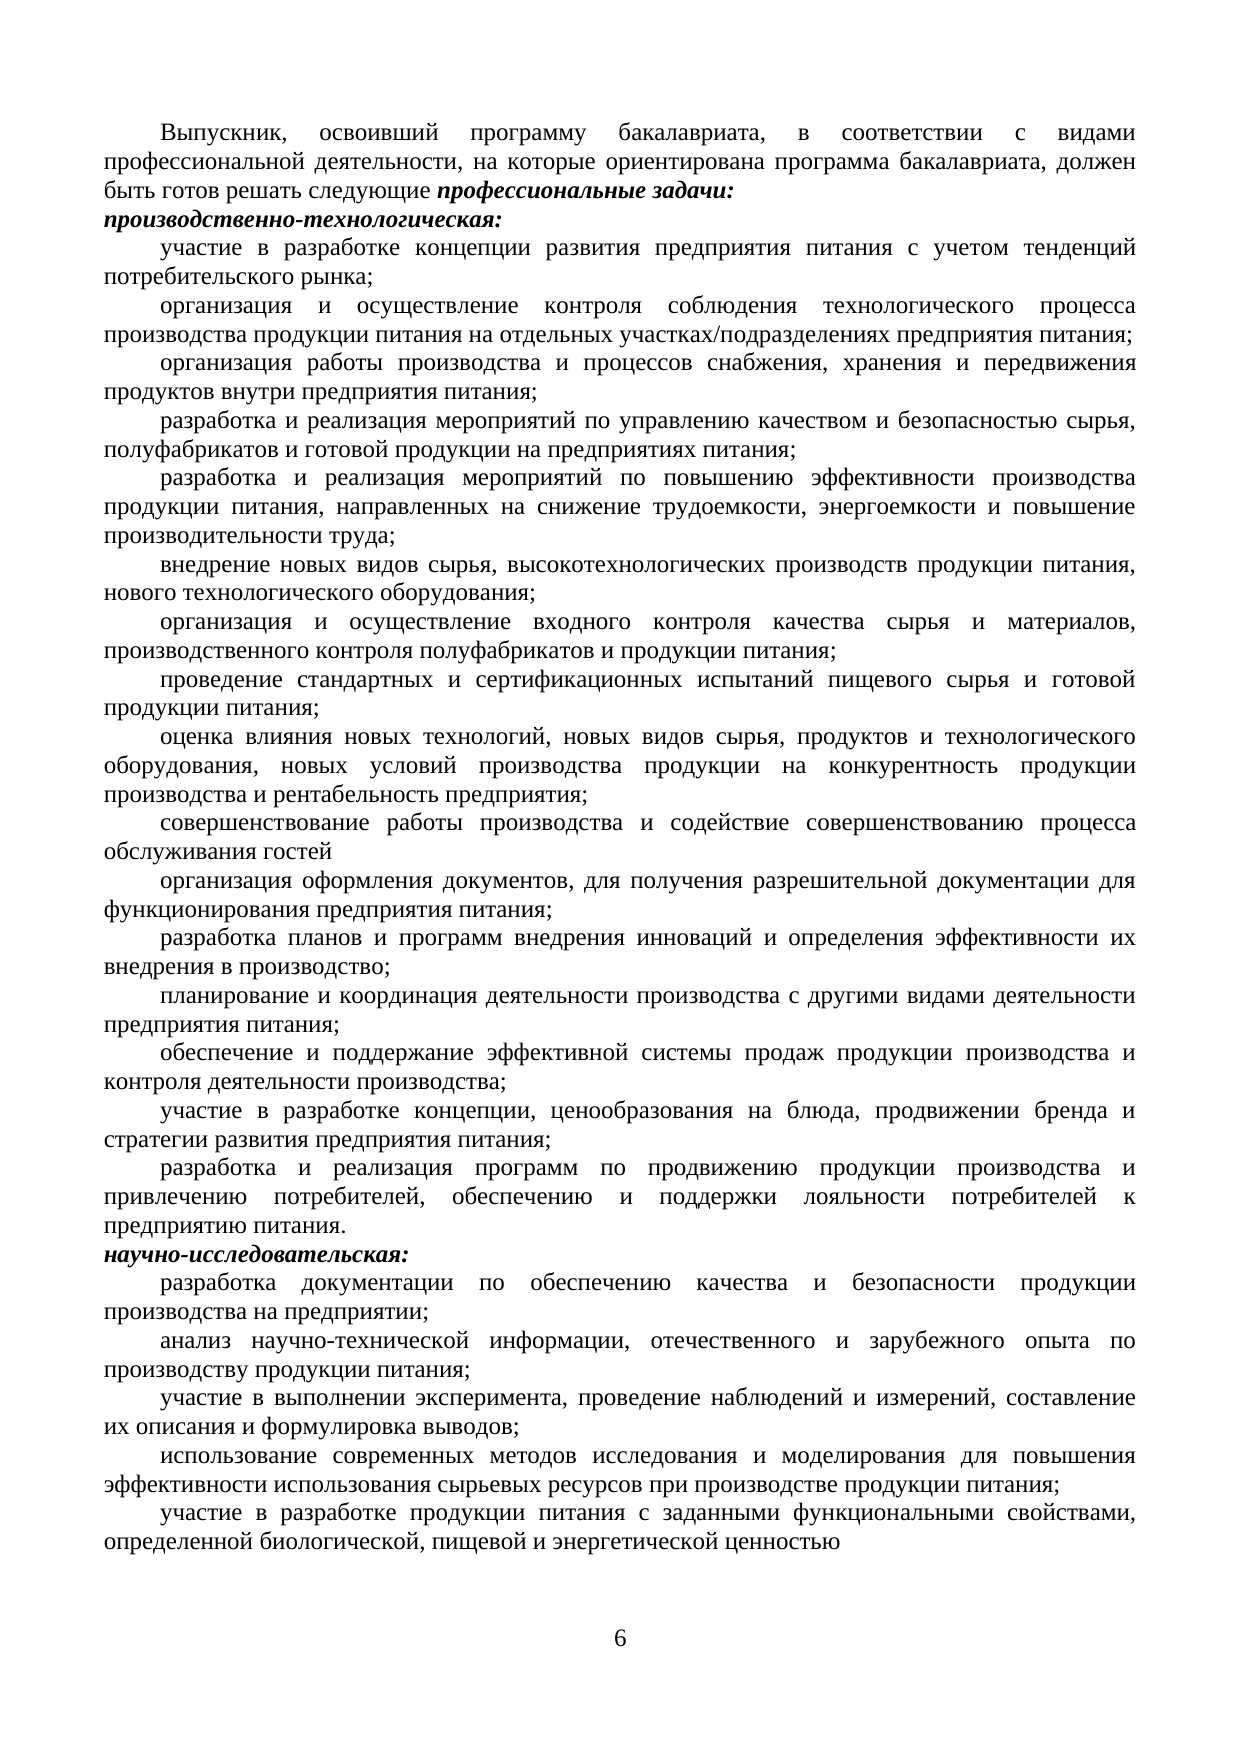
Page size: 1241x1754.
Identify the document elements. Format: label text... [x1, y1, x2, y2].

text организация оформления документов, для получения разрешительной документации для функционирования предприятия питания; [103, 865, 1137, 922]
text организация и осуществление входного контроля качества сырья и материалов, производственного контроля полуфабрикатов и продукции питания; [103, 606, 1137, 664]
text участие в разработке концепции развития предприятия питания с учетом тенденций потребительского рынка; [103, 232, 1137, 290]
text внедрение новых видов сырья, высокотехнологических производств продукции питания, нового технологического оборудования; [103, 549, 1137, 606]
text участие в разработке концепции, ценообразования на блюда, продвижении бренда и стратегии развития предприятия питания; [103, 1095, 1137, 1152]
text научно-исследовательская: [103, 1239, 1137, 1267]
text разработка и реализация мероприятий по повышению эффективности производства продукции питания, направленных на снижение трудоемкости, энергоемкости и повышение производительности труда; [103, 462, 1137, 549]
text разработка и реализация программ по продвижению продукции производства и привлечению потребителей, обеспечению и поддержки лояльности потребителей к предприятию питания. [103, 1152, 1137, 1239]
text разработка планов и программ внедрения инноваций и определения эффективности их внедрения в производство; [103, 922, 1137, 980]
text организация работы производства и процессов снабжения, хранения и передвижения продуктов внутри предприятия питания; [103, 347, 1137, 405]
text использование современных методов исследования и моделирования для повышения эффективности использования сырьевых ресурсов при производстве продукции питания; [103, 1440, 1137, 1497]
text совершенствование работы производства и содействие совершенствованию процесса обслуживания гостей [103, 807, 1137, 865]
text Выпускник, освоивший программу бакалавриата, в соответствии с видами профессиональной деятельности, на которые ориентирована программа бакалавриата, должен быть готов решать следующие профессиональные задачи: [103, 117, 1137, 204]
text участие в выполнении эксперимента, проведение наблюдений и измерений, составление их описания и формулировка выводов; [103, 1382, 1137, 1440]
text разработка документации по обеспечению качества и безопасности продукции производства на предприятии; [103, 1267, 1137, 1325]
text оценка влияния новых технологий, новых видов сырья, продуктов и технологического оборудования, новых условий производства продукции на конкурентность продукции производства и рентабельность предприятия; [103, 721, 1137, 807]
text участие в разработке продукции питания с заданными функциональными свойствами, определенной биологической, пищевой и энергетической ценностью [103, 1497, 1137, 1555]
text организация и осуществление контроля соблюдения технологического процесса производства продукции питания на отдельных участках/подразделениях предприятия питания; [103, 290, 1137, 347]
text производственно-технологическая: [103, 204, 1137, 232]
text проведение стандартных и сертификационных испытаний пищевого сырья и готовой продукции питания; [103, 664, 1137, 721]
text разработка и реализация мероприятий по управлению качеством и безопасностью сырья, полуфабрикатов и готовой продукции на предприятиях питания; [103, 405, 1137, 462]
text анализ научно-технической информации, отечественного и зарубежного опыта по производству продукции питания; [103, 1325, 1137, 1382]
text планирование и координация деятельности производства с другими видами деятельности предприятия питания; [103, 980, 1137, 1037]
text обеспечение и поддержание эффективной системы продаж продукции производства и контроля деятельности производства; [103, 1037, 1137, 1095]
